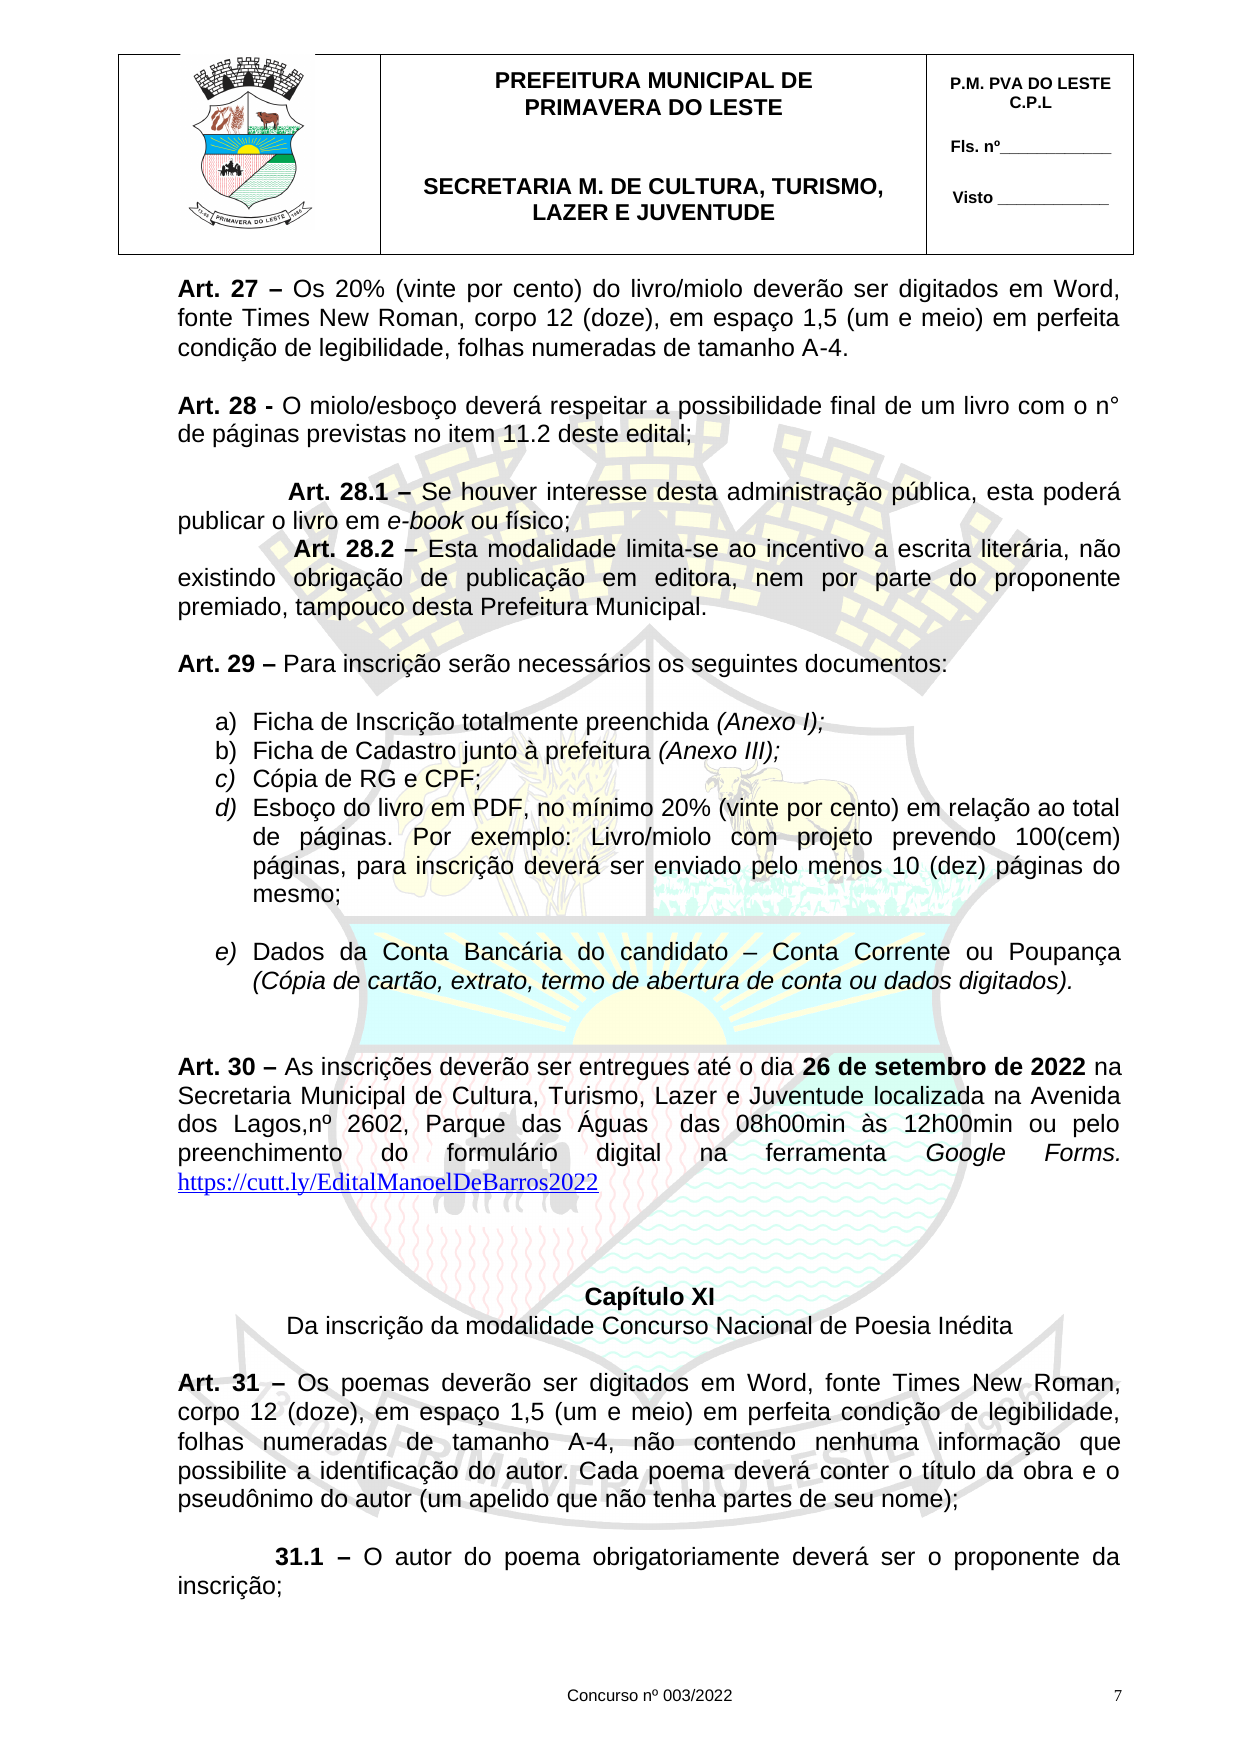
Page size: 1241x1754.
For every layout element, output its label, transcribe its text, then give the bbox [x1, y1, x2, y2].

text Art. 28.1 – Se houver interesse desta administração pública, esta poderá publicar o livro em e-book ou físico; [177, 477, 1122, 534]
list Dados da Conta Bancária do candidato – Conta Corrente ou Poupança (Cópia de cartão, extrato, termo de abertura de conta ou dados digitados). [215, 937, 1122, 994]
text 31.1 – O autor do poema obrigatoriamente deverá ser o proponente da inscrição; [177, 1542, 1122, 1599]
text Art. 28.2 – Esta modalidade limita-se ao incentivo a escrita literária, não existindo obrigação de publicação em editora, nem por parte do proponente premiado, tampouco desta Prefeitura Municipal. [177, 534, 1122, 621]
text Art. 31 – Os poemas deverão ser digitados em Word, fonte Times New Roman, corpo 12 (doze), em espaço 1,5 (um e meio) em perfeita condição de legibilidade, folhas numeradas de tamanho A‐4, não contendo nenhuma informação que possibilite a identificação do autor. Cada poema deverá conter o título da obra e o pseudônimo do autor (um apelido que não tenha partes de seu nome); [177, 1368, 1122, 1513]
text Da inscrição da modalidade Concurso Nacional de Poesia Inédita [177, 1311, 1122, 1339]
list Ficha de Cadastro junto à prefeitura (Anexo III); [215, 736, 1122, 764]
text Art. 30 – As inscrições deverão ser entregues até o dia 26 de setembro de 2022 na Secretaria Municipal de Cultura, Turismo, Lazer e Juventude localizada na Avenida dos Lagos,nº 2602, Parque das Águas das 08h00min às 12h00min ou pelo preenchimento do formulário digital na ferramenta Google Forms. https://cutt.ly/EditalManoelDeBarros2022 [177, 1052, 1122, 1196]
list Cópia de RG e CPF; [215, 764, 1122, 793]
list Ficha de Inscrição totalmente preenchida (Anexo I); [215, 707, 1122, 736]
picture [180, 54, 316, 230]
text Art. 29 – Para inscrição serão necessários os seguintes documentos: [177, 649, 1122, 678]
list Esboço do livro em PDF, no mínimo 20% (vinte por cento) em relação ao total de páginas. Por exemplo: Livro/miolo com projeto prevendo 100(cem) páginas, para inscrição deverá ser enviado pelo menos 10 (dez) páginas do mesmo; [215, 793, 1122, 908]
text Capítulo XI [177, 1282, 1122, 1311]
text Art. 28 - O miolo/esboço deverá respeitar a possibilidade final de um livro com o n° de páginas previstas no item 11.2 deste edital; [177, 391, 1122, 448]
text Art. 27 – Os 20% (vinte por cento) do livro/miolo deverão ser digitados em Word, fonte Times New Roman, corpo 12 (doze), em espaço 1,5 (um e meio) em perfeita condição de legibilidade, folhas numeradas de tamanho A‐4. [177, 274, 1122, 362]
